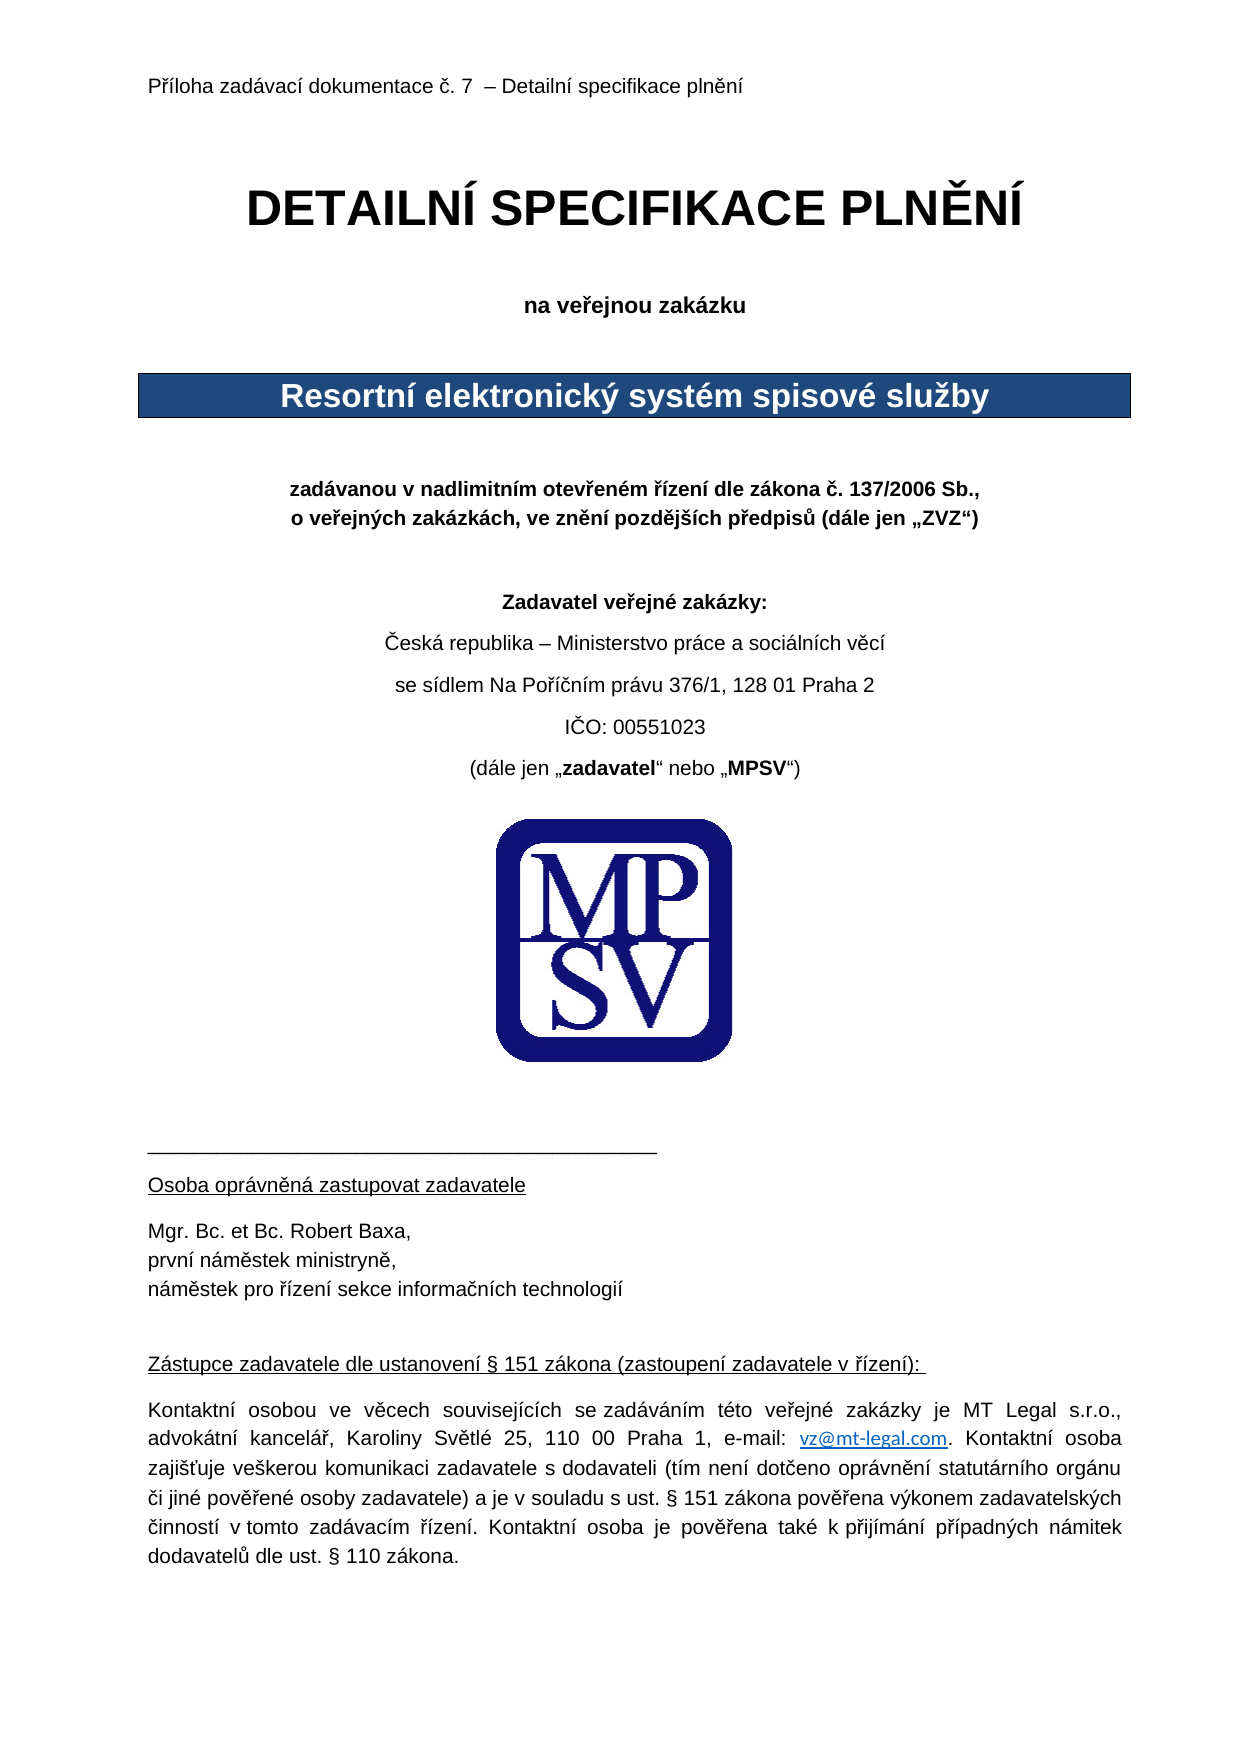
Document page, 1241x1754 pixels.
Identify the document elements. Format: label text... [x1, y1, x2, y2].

text se sídlem Na Poříčním právu 376/1, 128 01 Praha 2 [148, 668, 1122, 697]
text (dále jen „zadavatel“ nebo „MPSV“) [148, 751, 1122, 780]
text IČO: 00551023 [148, 709, 1122, 738]
text o veřejných zakázkách, ve znění pozdějších předpisů (dále jen „ZVZ“) [148, 501, 1122, 530]
text zadávanou v nadlimitním otevřeném řízení dle zákona č. 137/2006 Sb., [148, 472, 1122, 501]
text Zástupce zadavatele dle ustanovení § 151 zákona (zastoupení zadavatele v řízení): [148, 1347, 1122, 1376]
text náměstek pro řízení sekce informačních technologií [148, 1272, 1122, 1301]
text na veřejnou zakázku [148, 289, 1122, 319]
text první náměstek ministryně, [148, 1243, 1122, 1272]
picture [496, 819, 733, 1062]
text Česká republika – Ministerstvo práce a sociálních věcí [148, 626, 1122, 655]
text Zadavatel veřejné zakázky: [148, 584, 1122, 613]
text Resortní elektronický systém spisové služby [139, 374, 1130, 417]
text ____________________________________________ [148, 1126, 1122, 1155]
text Osoba oprávněná zastupovat zadavatele [148, 1168, 1122, 1197]
text Kontaktní osobou ve věcech souvisejících se zadáváním této veřejné zakázky je MT Legal s.r.o., advokátní kancelář, Karoliny Světlé 25, 110 00 Praha 1, e-mail: vz@mt-legal.com. Kontaktní osoba zajišťuje veškerou komunikaci zadavatele s dodavateli (tím není dotčeno oprávnění statutárního orgánu či jiné pověřené osoby zadavatele) a je v souladu s ust. § 151 zákona pověřena výkonem zadavatelských činností v tomto zadávacím řízení. Kontaktní osoba je pověřena také k přijímání případných námitek dodavatelů dle ust. § 110 zákona. [148, 1393, 1122, 1568]
text Mgr. Bc. et Bc. Robert Baxa, [148, 1213, 1122, 1243]
text Detailní specifikace plnění [148, 178, 1122, 235]
